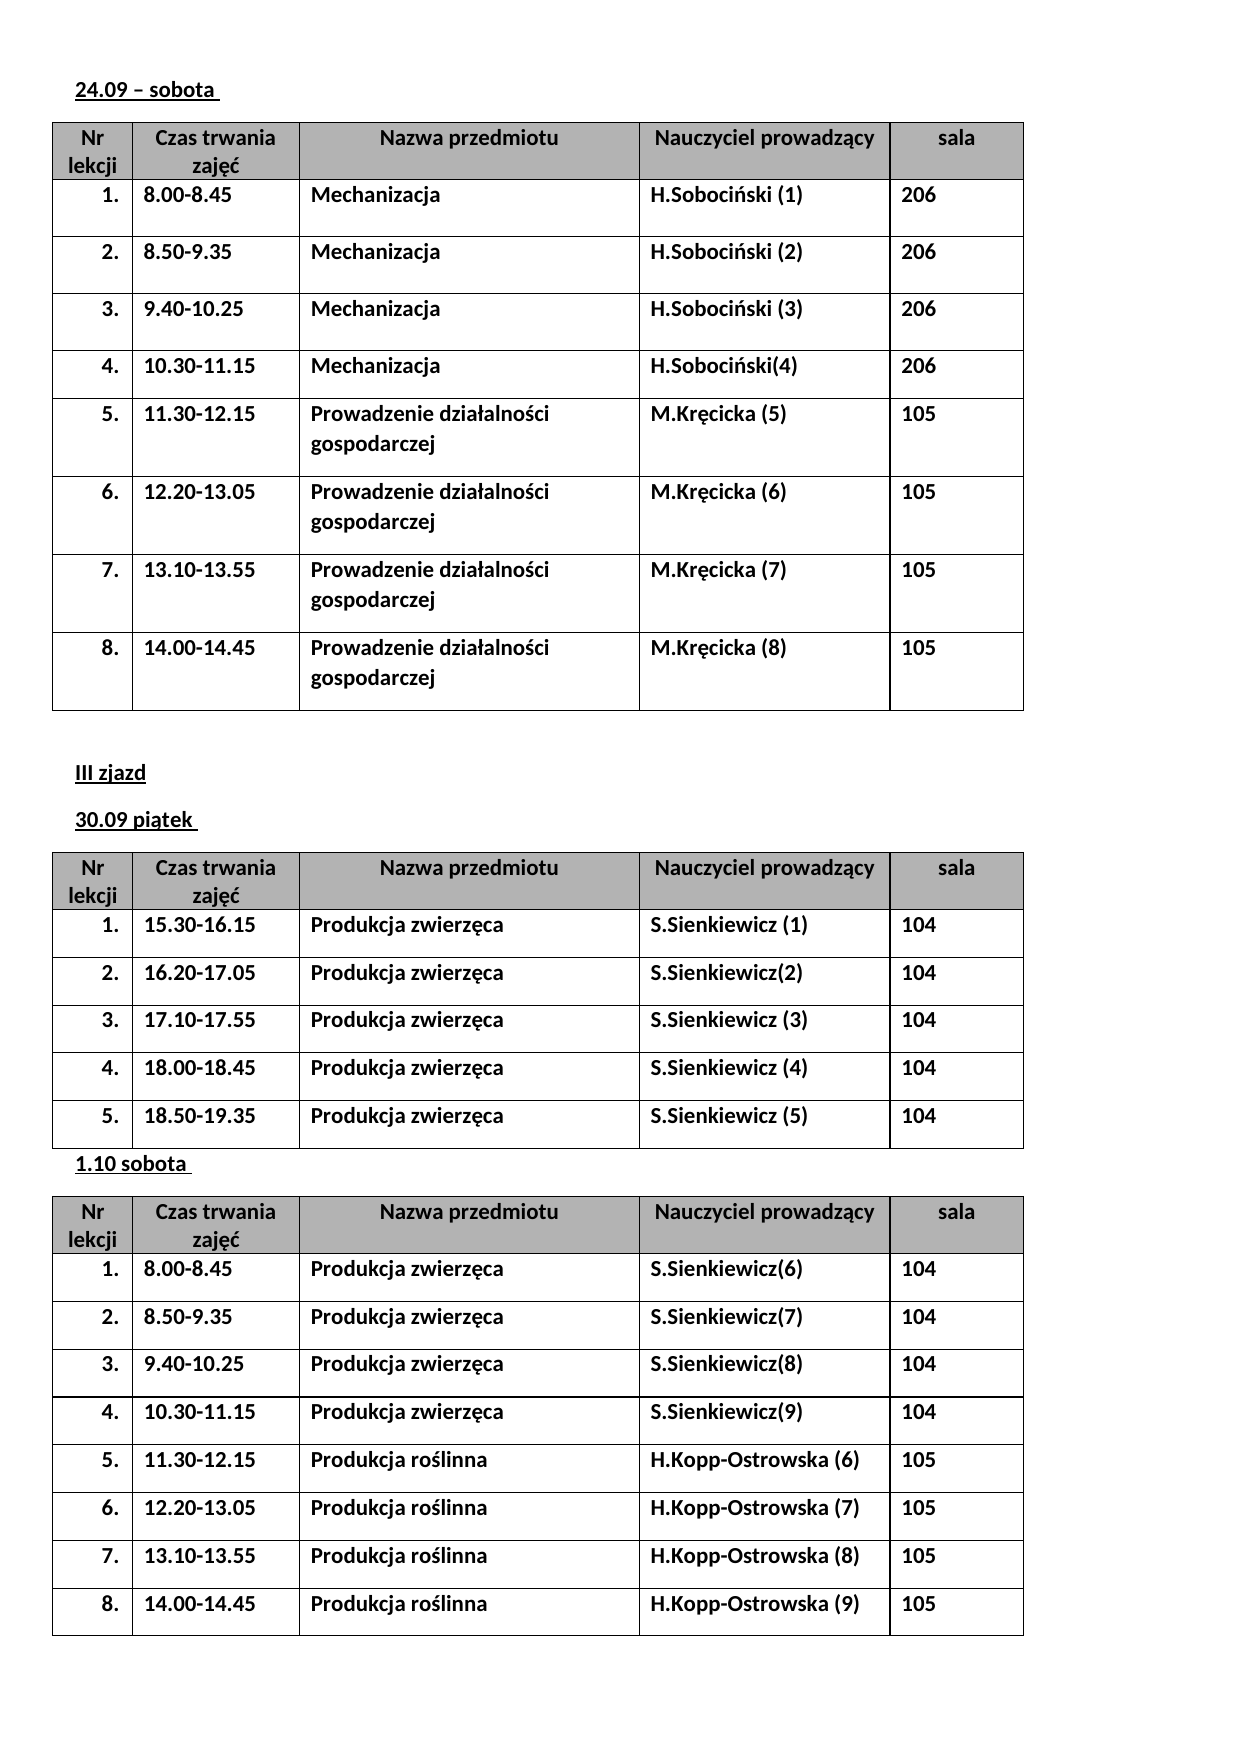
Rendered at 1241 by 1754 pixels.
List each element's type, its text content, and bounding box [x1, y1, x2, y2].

table_cell Produkcja zwierzęca [300, 1302, 639, 1348]
table_cell 12.20-13.05 [133, 1493, 299, 1540]
table_cell H.Kopp-Ostrowska (6) [640, 1445, 889, 1492]
table_cell H.Sobociński (2) [640, 237, 889, 293]
table_cell S.Sienkiewicz (3) [640, 1006, 889, 1052]
table_cell M.Kręcicka (7) [640, 555, 889, 632]
table_cell [53, 1493, 132, 1540]
table_cell 9.40-10.25 [133, 294, 299, 350]
table_cell 8.00-8.45 [133, 180, 299, 236]
table_cell 104 [891, 1053, 1023, 1100]
table_cell S.Sienkiewicz(8) [640, 1350, 889, 1396]
table_cell 206 [891, 294, 1023, 350]
table_cell [53, 1541, 132, 1588]
table_header Nr lekcji [53, 123, 132, 179]
table_cell Produkcja zwierzęca [300, 1101, 639, 1148]
text 1.10 sobota [75, 1149, 1165, 1177]
table_cell Produkcja roślinna [300, 1493, 639, 1540]
table_cell H.Kopp-Ostrowska (9) [640, 1589, 889, 1635]
text III zjazd [75, 758, 1165, 786]
table_cell Prowadzenie działalności gospodarczej [300, 399, 639, 476]
table_cell 105 [891, 1445, 1023, 1492]
table_cell 10.30-11.15 [133, 351, 299, 398]
table_cell Produkcja zwierzęca [300, 910, 639, 957]
table_cell [53, 351, 132, 398]
table_cell [53, 477, 132, 554]
table_cell 104 [891, 1398, 1023, 1444]
table_cell 18.50-19.35 [133, 1101, 299, 1148]
table_cell 13.10-13.55 [133, 1541, 299, 1588]
table_cell Produkcja zwierzęca [300, 1053, 639, 1100]
table_cell S.Sienkiewicz(7) [640, 1302, 889, 1348]
table_cell [53, 1302, 132, 1348]
table_cell 104 [891, 1101, 1023, 1148]
table_header Nazwa przedmiotu [300, 123, 639, 179]
table_cell [53, 555, 132, 632]
table_header Czas trwania zajęć [133, 853, 299, 909]
table_cell [53, 180, 132, 236]
table_cell Produkcja zwierzęca [300, 1006, 639, 1052]
table_header sala [891, 1197, 1023, 1253]
list 24.09 – sobota [75, 75, 1165, 103]
table_header Nr lekcji [53, 853, 132, 909]
table_cell [53, 1006, 132, 1052]
table_cell [53, 1445, 132, 1492]
table_cell Produkcja zwierzęca [300, 958, 639, 1004]
table_cell [53, 1053, 132, 1100]
table_cell 105 [891, 399, 1023, 476]
table_header Nauczyciel prowadzący [640, 1197, 889, 1253]
table_cell 14.00-14.45 [133, 633, 299, 710]
table_cell 17.10-17.55 [133, 1006, 299, 1052]
text 30.09 piątek [75, 805, 1165, 833]
table_cell Prowadzenie działalności gospodarczej [300, 555, 639, 632]
table_cell [53, 294, 132, 350]
table_cell 206 [891, 237, 1023, 293]
table_cell Produkcja roślinna [300, 1589, 639, 1635]
table_cell S.Sienkiewicz (4) [640, 1053, 889, 1100]
table_cell [53, 1398, 132, 1444]
table_header Nazwa przedmiotu [300, 1197, 639, 1253]
table_cell Prowadzenie działalności gospodarczej [300, 633, 639, 710]
table_header Nauczyciel prowadzący [640, 853, 889, 909]
table_cell H.Sobociński(4) [640, 351, 889, 398]
table_cell 8.00-8.45 [133, 1254, 299, 1301]
table_cell 104 [891, 1254, 1023, 1301]
table_cell [53, 958, 132, 1004]
table_header sala [891, 853, 1023, 909]
table_cell 104 [891, 1006, 1023, 1052]
table_header Nauczyciel prowadzący [640, 123, 889, 179]
table_cell Produkcja roślinna [300, 1541, 639, 1588]
table_header Nazwa przedmiotu [300, 853, 639, 909]
table_header Czas trwania zajęć [133, 123, 299, 179]
table_cell H.Kopp-Ostrowska (7) [640, 1493, 889, 1540]
table_cell 8.50-9.35 [133, 1302, 299, 1348]
table_cell M.Kręcicka (8) [640, 633, 889, 710]
table_cell H.Sobociński (3) [640, 294, 889, 350]
table_cell [53, 399, 132, 476]
table_cell 206 [891, 180, 1023, 236]
table_cell 9.40-10.25 [133, 1350, 299, 1396]
table_cell S.Sienkiewicz(9) [640, 1398, 889, 1444]
table_cell 105 [891, 1589, 1023, 1635]
table_cell S.Sienkiewicz (1) [640, 910, 889, 957]
table_cell [53, 910, 132, 957]
table_cell 13.10-13.55 [133, 555, 299, 632]
table_cell 104 [891, 1302, 1023, 1348]
table_cell [53, 1350, 132, 1396]
table_cell M.Kręcicka (6) [640, 477, 889, 554]
table_cell H.Sobociński (1) [640, 180, 889, 236]
table_cell 14.00-14.45 [133, 1589, 299, 1635]
table_cell 105 [891, 633, 1023, 710]
table_header Nr lekcji [53, 1197, 132, 1253]
table_cell S.Sienkiewicz(6) [640, 1254, 889, 1301]
table_cell S.Sienkiewicz(2) [640, 958, 889, 1004]
table_cell 18.00-18.45 [133, 1053, 299, 1100]
table_header Czas trwania zajęć [133, 1197, 299, 1253]
table_cell 105 [891, 1493, 1023, 1540]
table_cell Mechanizacja [300, 237, 639, 293]
table_cell 104 [891, 910, 1023, 957]
table_cell 104 [891, 958, 1023, 1004]
table_cell Mechanizacja [300, 180, 639, 236]
table_cell Produkcja zwierzęca [300, 1398, 639, 1444]
table_cell [53, 1254, 132, 1301]
table_cell 105 [891, 477, 1023, 554]
table_cell S.Sienkiewicz (5) [640, 1101, 889, 1148]
table_cell Produkcja roślinna [300, 1445, 639, 1492]
table_cell Produkcja zwierzęca [300, 1350, 639, 1396]
table_cell 11.30-12.15 [133, 1445, 299, 1492]
table_cell 12.20-13.05 [133, 477, 299, 554]
table_cell 104 [891, 1350, 1023, 1396]
table_cell Prowadzenie działalności gospodarczej [300, 477, 639, 554]
table_cell Mechanizacja [300, 294, 639, 350]
table_cell 11.30-12.15 [133, 399, 299, 476]
table_cell M.Kręcicka (5) [640, 399, 889, 476]
table_cell [53, 237, 132, 293]
table_cell [53, 1101, 132, 1148]
table_cell 10.30-11.15 [133, 1398, 299, 1444]
table_cell 15.30-16.15 [133, 910, 299, 957]
table_cell 206 [891, 351, 1023, 398]
table_cell H.Kopp-Ostrowska (8) [640, 1541, 889, 1588]
table_cell Mechanizacja [300, 351, 639, 398]
table_cell 16.20-17.05 [133, 958, 299, 1004]
table_cell 105 [891, 555, 1023, 632]
table_cell Produkcja zwierzęca [300, 1254, 639, 1301]
table_cell 105 [891, 1541, 1023, 1588]
table_header sala [891, 123, 1023, 179]
table_cell [53, 633, 132, 710]
table_cell [53, 1589, 132, 1635]
table_cell 8.50-9.35 [133, 237, 299, 293]
